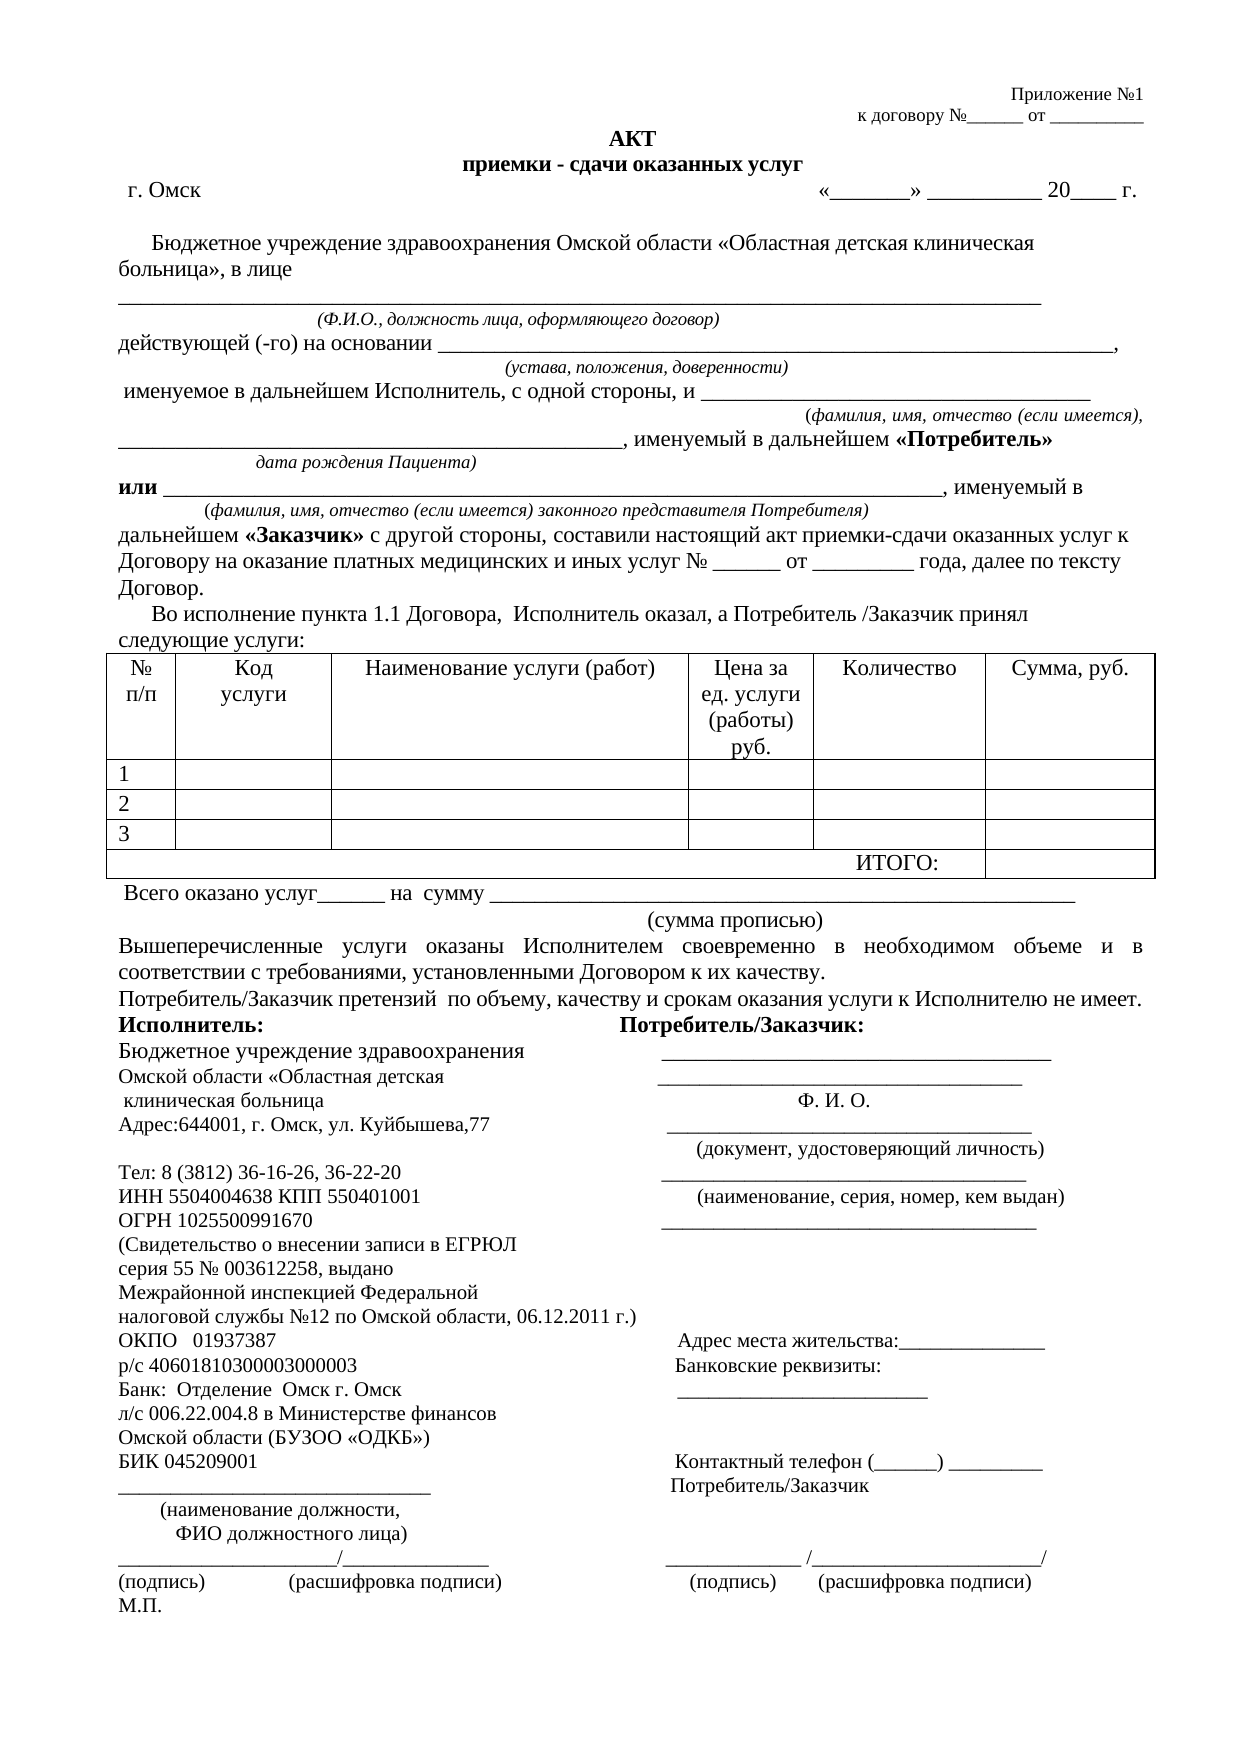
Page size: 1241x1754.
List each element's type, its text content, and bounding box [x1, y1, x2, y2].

table_cell 3 [107, 820, 175, 848]
text _____________________/______________ _____________ /______________________/ [118, 1545, 1144, 1569]
table_header № п/п [107, 654, 175, 759]
text действующей (-го) на основании ____________________________________________________________, [118, 329, 1144, 356]
text дата рождения Пациента) [118, 451, 1144, 473]
text к договору №______ от __________ [118, 104, 1144, 126]
table_cell [689, 760, 813, 789]
table_cell [986, 790, 1154, 819]
text АКТ [118, 126, 1144, 151]
text Бюджетное учреждение здравоохранения Омской области «Областная детская клиническая больница», в лице __________________________________________________________________________________ [118, 228, 1144, 308]
text Тел: 8 (3812) 36-16-26, 36-22-20 ___________________________________ [118, 1160, 1144, 1184]
table_cell 2 [107, 790, 175, 819]
text (фамилия, имя, отчество (если имеется), ____________________________________________, именуемый в дальнейшем «Потребитель» [118, 403, 1144, 451]
text дальнейшем «Заказчик» с другой стороны, составили настоящий акт приемки-сдачи оказанных услуг к Договору на оказание платных медицинских и иных услуг № ______ от _________ года, далее по тексту Договор. [118, 521, 1144, 600]
text (подпись) (расшифровка подписи) (подпись) (расшифровка подписи) [118, 1569, 1144, 1593]
text ФИО должностного лица) [118, 1521, 1144, 1545]
table_cell 1 [107, 760, 175, 789]
table_cell [689, 820, 813, 848]
text (Свидетельство о внесении записи в ЕГРЮЛ [118, 1232, 1144, 1256]
text (документ, удостоверяющий личность) [118, 1136, 1144, 1160]
table_cell ИТОГО: [107, 850, 985, 878]
text Омской области (БУЗОО «ОДКБ») [118, 1425, 1144, 1449]
text ОКПО 01937387 Адрес места жительства:______________ [118, 1328, 1144, 1352]
table_cell [986, 850, 1154, 878]
table_cell [332, 790, 688, 819]
text Во исполнение пункта 1.1 Договора, Исполнитель оказал, а Потребитель /Заказчик принял следующие услуги: [118, 600, 1144, 653]
text ______________________________ Потребитель/Заказчик [118, 1473, 1144, 1497]
text Потребитель/Заказчик претензий по объему, качеству и срокам оказания услуги к Исполнителю не имеет. [118, 985, 1144, 1011]
text Вышеперечисленные услуги оказаны Исполнителем своевременно в необходимом объеме и в соответствии с требованиями, установленными Договором к их качеству. [118, 932, 1144, 985]
table_cell [176, 820, 331, 848]
text Адрес:644001, г. Омск, ул. Куйбышева,77 ___________________________________ [118, 1112, 1144, 1136]
text налоговой службы №12 по Омской области, 06.12.2011 г.) [118, 1304, 1144, 1328]
text ОГРН 1025500991670 ____________________________________ [118, 1208, 1144, 1232]
table_cell [986, 760, 1154, 789]
text Банк: Отделение Омск г. Омск ________________________ [118, 1377, 1144, 1401]
table_cell [332, 760, 688, 789]
table_cell [176, 790, 331, 819]
table_cell [176, 760, 331, 789]
text (наименование должности, [118, 1497, 1144, 1521]
text Бюджетное учреждение здравоохранения __________________________________ [118, 1037, 1144, 1064]
text (фамилия, имя, отчество (если имеется) законного представителя Потребителя) [118, 499, 1144, 521]
table_header Количество [814, 654, 985, 759]
table_cell [689, 790, 813, 819]
table_cell [814, 760, 985, 789]
table_cell [986, 820, 1154, 848]
text БИК 045209001 Контактный телефон (______) _________ [118, 1449, 1144, 1473]
text Приложение №1 [118, 82, 1144, 104]
text Межрайонной инспекцией Федеральной [118, 1280, 1144, 1304]
text л/с 006.22.004.8 в Министерстве финансов [118, 1401, 1144, 1425]
text (Ф.И.О., должность лица, оформляющего договор) [118, 308, 1144, 329]
text р/с 40601810300003000003 Банковские реквизиты: [118, 1352, 1144, 1377]
text ИНН 5504004638 КПП 550401001 (наименование, серия, номер, кем выдан) [118, 1184, 1144, 1208]
text (устава, положения, доверенности) [118, 356, 1144, 377]
text клиническая больница Ф. И. О. [118, 1088, 1144, 1112]
text Всего оказано услуг______ на сумму ____________________________________________________ [118, 879, 1144, 906]
table_cell [814, 790, 985, 819]
text г. Омск «_______» __________ 20____ г. [118, 177, 1144, 203]
text серия 55 № 003612258, выдано [118, 1256, 1144, 1280]
text Омской области «Областная детская ___________________________________ [118, 1064, 1144, 1088]
table_cell [814, 820, 985, 848]
table_cell [332, 820, 688, 848]
table_header Цена за ед. услуги (работы) руб. [689, 654, 813, 759]
text или ____________________________________________________________________, именуемый в [118, 473, 1144, 499]
text Исполнитель: Потребитель/Заказчик: [118, 1011, 1144, 1037]
table_header Код услуги [176, 654, 331, 759]
text приемки - сдачи оказанных услуг [118, 151, 1144, 177]
table_header Сумма, руб. [986, 654, 1154, 759]
text (сумма прописью) [118, 906, 1144, 932]
text М.П. [118, 1593, 1144, 1617]
text именуемое в дальнейшем Исполнитель, с одной стороны, и __________________________________ [118, 377, 1144, 403]
table_header Наименование услуги (работ) [332, 654, 688, 759]
